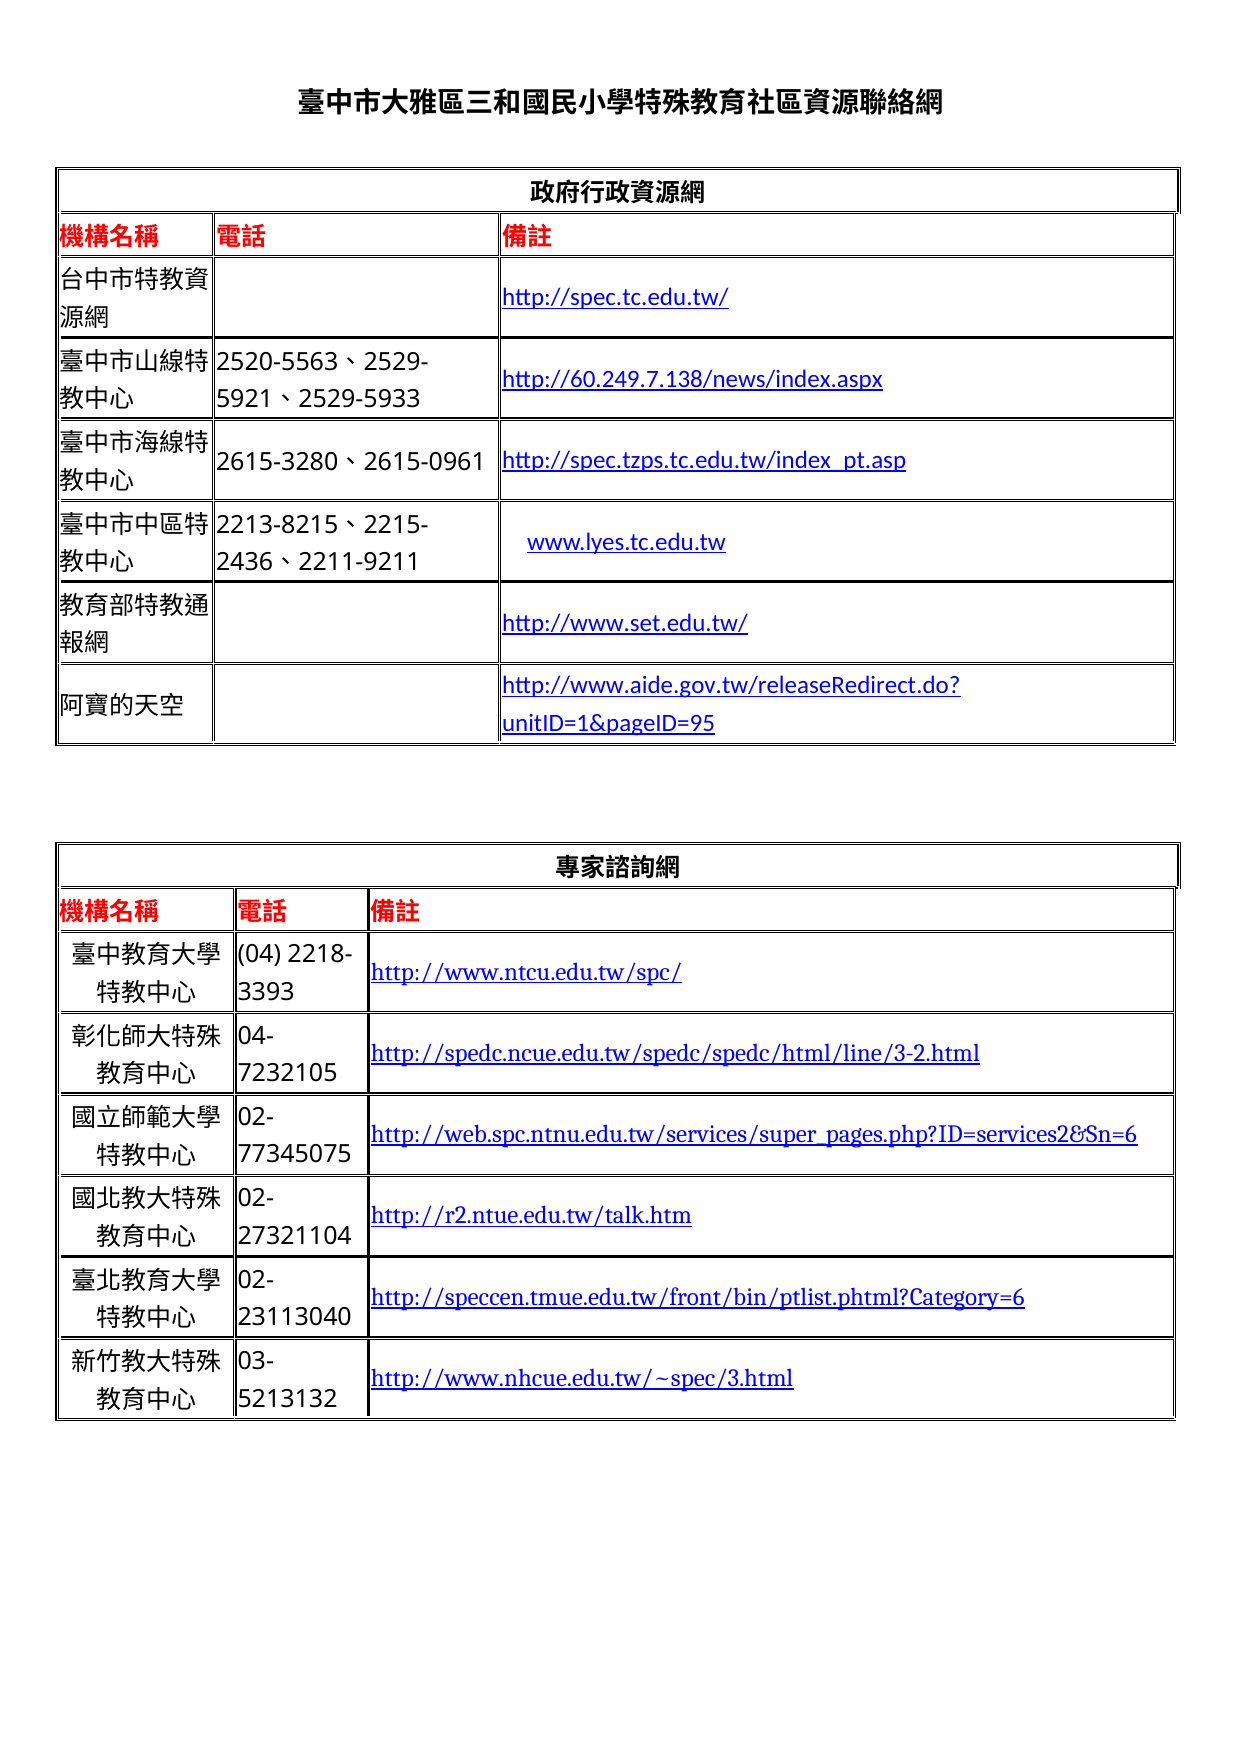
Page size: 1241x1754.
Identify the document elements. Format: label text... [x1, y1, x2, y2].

table_cell http://www.set.edu.tw/ [501, 583, 1173, 661]
table_cell [215, 583, 498, 661]
table_cell 教育部特教通報網 [59, 580, 212, 661]
table_cell 機構名稱 [57, 886, 235, 929]
table_header 專家諮詢網 [59, 845, 1177, 886]
table_cell 2213-8215、2215-2436、2211-9211 [215, 502, 498, 580]
table_cell 國北教大特殊教育中心 [59, 1174, 233, 1255]
table_cell http://spec.tzps.tc.edu.tw/index_pt.asp [501, 421, 1173, 499]
table_cell http://speccen.tmue.edu.tw/front/bin/ptlist.phtml?Category=6 [370, 1258, 1173, 1336]
table_cell 臺中市山線特教中心 [59, 336, 212, 417]
table_cell 備註 [501, 214, 1173, 254]
table_cell 台中市特教資源網 [59, 255, 212, 336]
table_cell www.lyes.tc.edu.tw [501, 502, 1173, 580]
table_cell http://spec.tc.edu.tw/ [501, 258, 1173, 336]
table_cell 機構名稱 [57, 211, 213, 254]
table_cell 彰化師大特殊教育中心 [57, 1011, 235, 1092]
table_cell (04) 2218-3393 [237, 933, 367, 1011]
table_cell 電話 [215, 214, 498, 254]
table_cell http://spedc.ncue.edu.tw/spedc/spedc/html/line/3-2.html [370, 1014, 1173, 1092]
table_cell 阿寶的天空 [59, 661, 213, 743]
table_cell 03-5213132 [235, 1340, 368, 1418]
text 臺中市大雅區三和國民小學特殊教育社區資源聯絡網 [59, 63, 1181, 138]
table_cell http://r2.ntue.edu.tw/talk.htm [370, 1177, 1173, 1255]
table_cell 04-7232105 [237, 1014, 367, 1092]
table_cell 國立師範大學特教中心 [59, 1092, 233, 1173]
table_cell 臺北教育大學特教中心 [59, 1255, 233, 1336]
table_cell http://60.249.7.138/news/index.aspx [501, 339, 1173, 417]
table_cell 臺中教育大學特教中心 [59, 930, 233, 1011]
table_cell 02-77345075 [237, 1096, 367, 1173]
table_cell 電話 [237, 889, 367, 929]
table_cell 備註 [370, 889, 1173, 929]
table_header 政府行政資源網 [59, 170, 1177, 211]
table_cell 02-27321104 [237, 1177, 367, 1255]
table_cell 新竹教大特殊教育中心 [59, 1336, 235, 1418]
table_cell [215, 258, 498, 336]
table_cell http://www.ntcu.edu.tw/spc/ [370, 933, 1173, 1011]
table_cell 臺中市中區特教中心 [57, 499, 213, 580]
table_cell http://web.spc.ntnu.edu.tw/services/super_pages.php?ID=services2&Sn=6 [370, 1096, 1173, 1173]
table_cell [214, 665, 499, 743]
table_cell 2615-3280、2615-0961 [215, 421, 498, 499]
table_cell 2520-5563、2529-5921、2529-5933 [215, 339, 498, 417]
table_cell 臺中市海線特教中心 [59, 417, 212, 499]
table_cell http://www.nhcue.edu.tw/~spec/3.html [368, 1340, 1174, 1418]
table_cell http://www.aide.gov.tw/releaseRedirect.do?unitID=1&pageID=95 [500, 665, 1174, 743]
table_cell 02-23113040 [237, 1258, 367, 1336]
